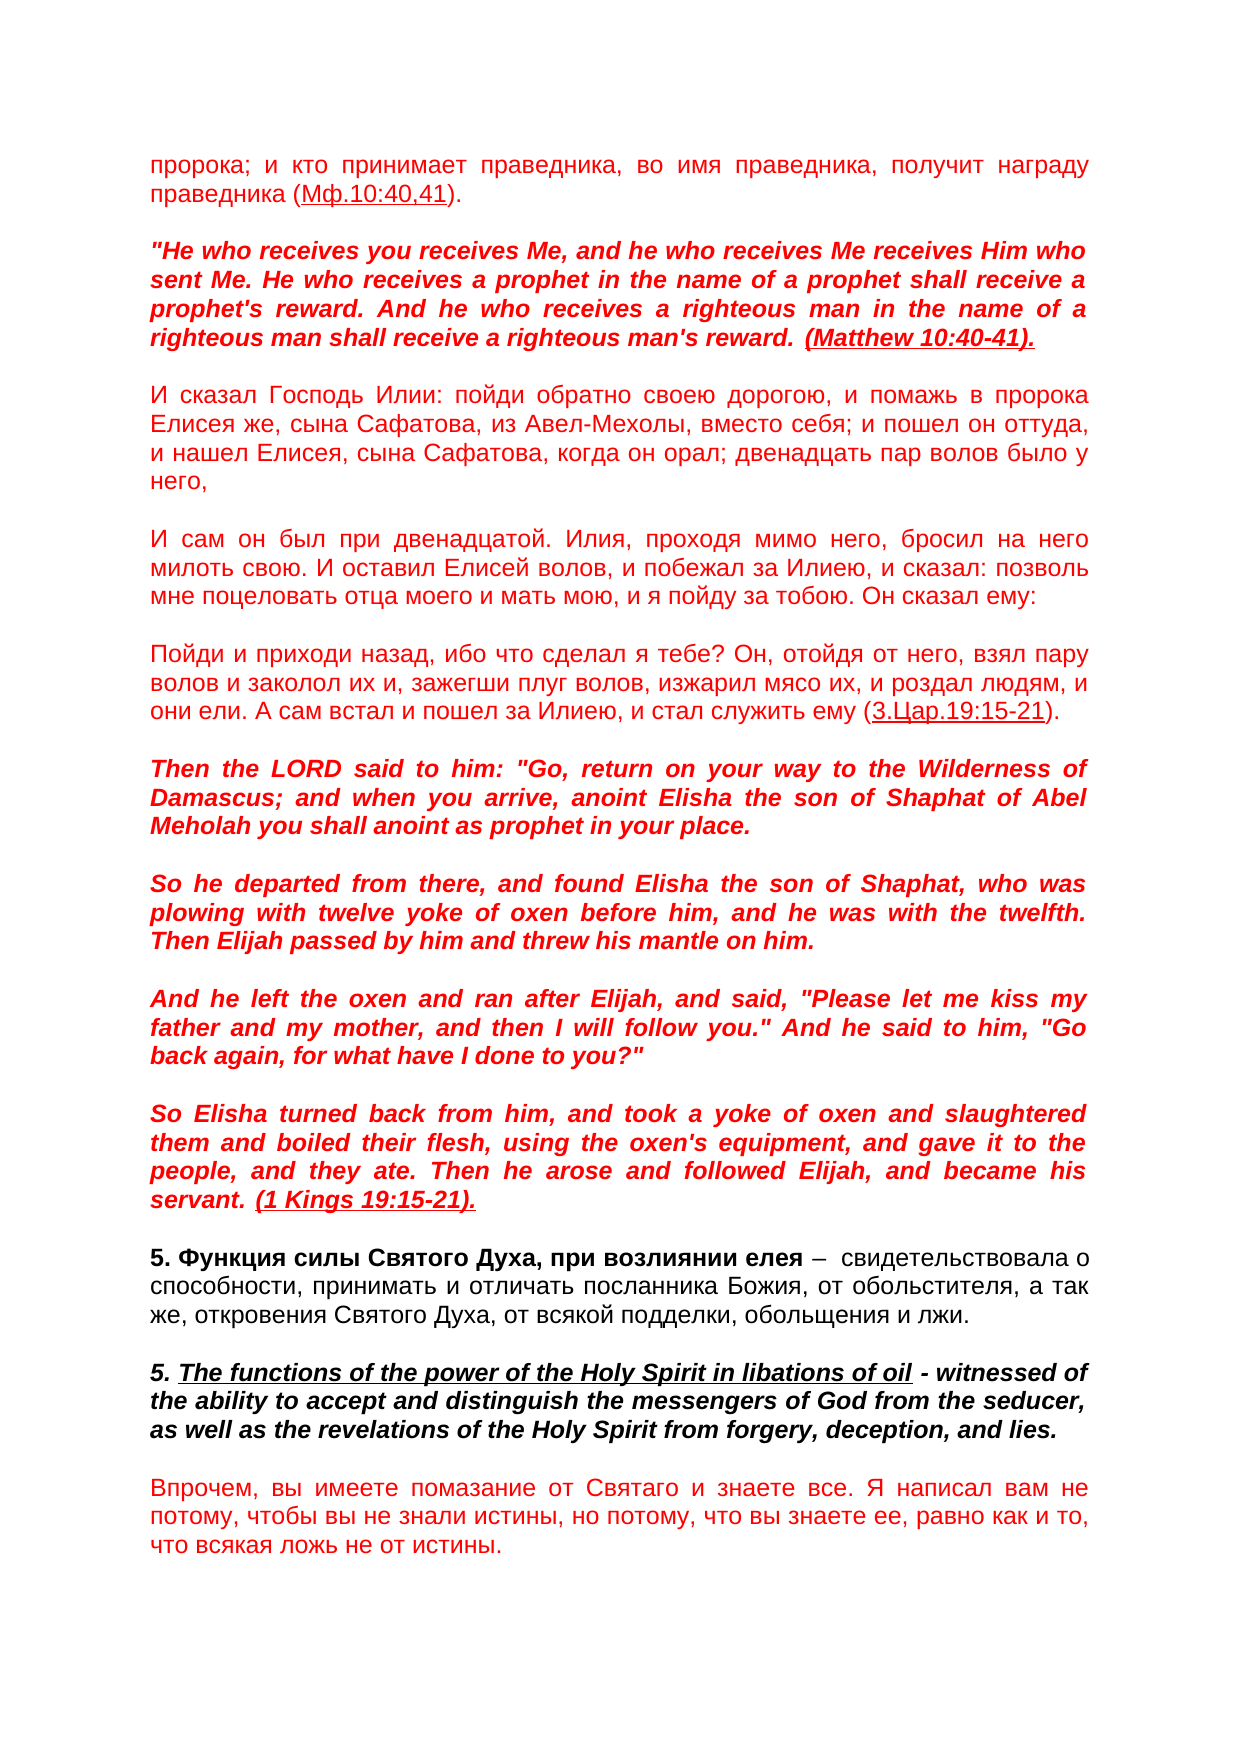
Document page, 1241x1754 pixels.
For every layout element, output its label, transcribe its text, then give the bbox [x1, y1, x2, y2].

text So Elisha turned back from him, and took a yoke of oxen and slaughtered them and boiled their flesh, using the oxen's equipment, and gave it to the people, and they ate. Then he arose and followed Elijah, and became his servant. (1 Kings 19:15-21). [150, 1099, 1090, 1214]
text Впрочем, вы имеете помазание от Святаго и знаете все. Я написал вам не потому, чтобы вы не знали истины, но потому, что вы знаете ее, равно как и то, что всякая ложь не от истины. [150, 1472, 1090, 1559]
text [150, 150, 1090, 207]
text And he left the oxen and ran after Elijah, and said, "Please let me kiss my father and my mother, and then I will follow you." And he said to him, "Go back again, for what have I done to you?" [150, 984, 1090, 1070]
text So he departed from there, and found Elisha the son of Shaphat, who was plowing with twelve yoke of oxen before him, and he was with the twelfth. Then Elijah passed by him and threw his mantle on him. [150, 869, 1090, 955]
text 5. The functions of the power of the Holy Spirit in libations of oil - witnessed of the ability to accept and distinguish the messengers of God from the seducer, as well as the revelations of the Holy Spirit from forgery, deception, and lies. [150, 1357, 1090, 1444]
text "He who receives you receives Me, and he who receives Me receives Him who sent Me. He who receives a prophet in the name of a prophet shall receive a prophet's reward. And he who receives a righteous man in the name of a righteous man shall receive a righteous man's reward. (Matthew 10:40-41). [150, 236, 1090, 351]
text Then the LORD said to him: "Go, return on your way to the Wilderness of Damascus; and when you arrive, anoint Elisha the son of Shaphat of Abel Meholah you shall anoint as prophet in your place. [150, 754, 1090, 840]
text И сам он был при двенадцатой. Илия, проходя мимо него, бросил на него милоть свою. И оставил Елисей волов, и побежал за Илиею, и сказал: позволь мне поцеловать отца моего и мать мою, и я пойду за тобою. Он сказал ему: [150, 524, 1090, 610]
text 5. Функция силы Святого Духа, при возлиянии елея – свидетельствовала о способности, принимать и отличать посланника Божия, от обольстителя, а так же, откровения Святого Духа, от всякой подделки, обольщения и лжи. [150, 1242, 1090, 1329]
text И сказал Господь Илии: пойди обратно своею дорогою, и помажь в пророка Елисея же, сына Сафатова, из Авел-Мехолы, вместо себя; и пошел он оттуда, и нашел Елисея, сына Сафатова, когда он орал; двенадцать пар волов было у него, [150, 380, 1090, 495]
text Пойди и приходи назад, ибо что сделал я тебе? Он, отойдя от него, взял пару волов и заколол их и, зажегши плуг волов, изжарил мясо их, и роздал людям, и они ели. А сам встал и пошел за Илиею, и стал служить ему (3.Цар.19:15-21). [150, 639, 1090, 725]
